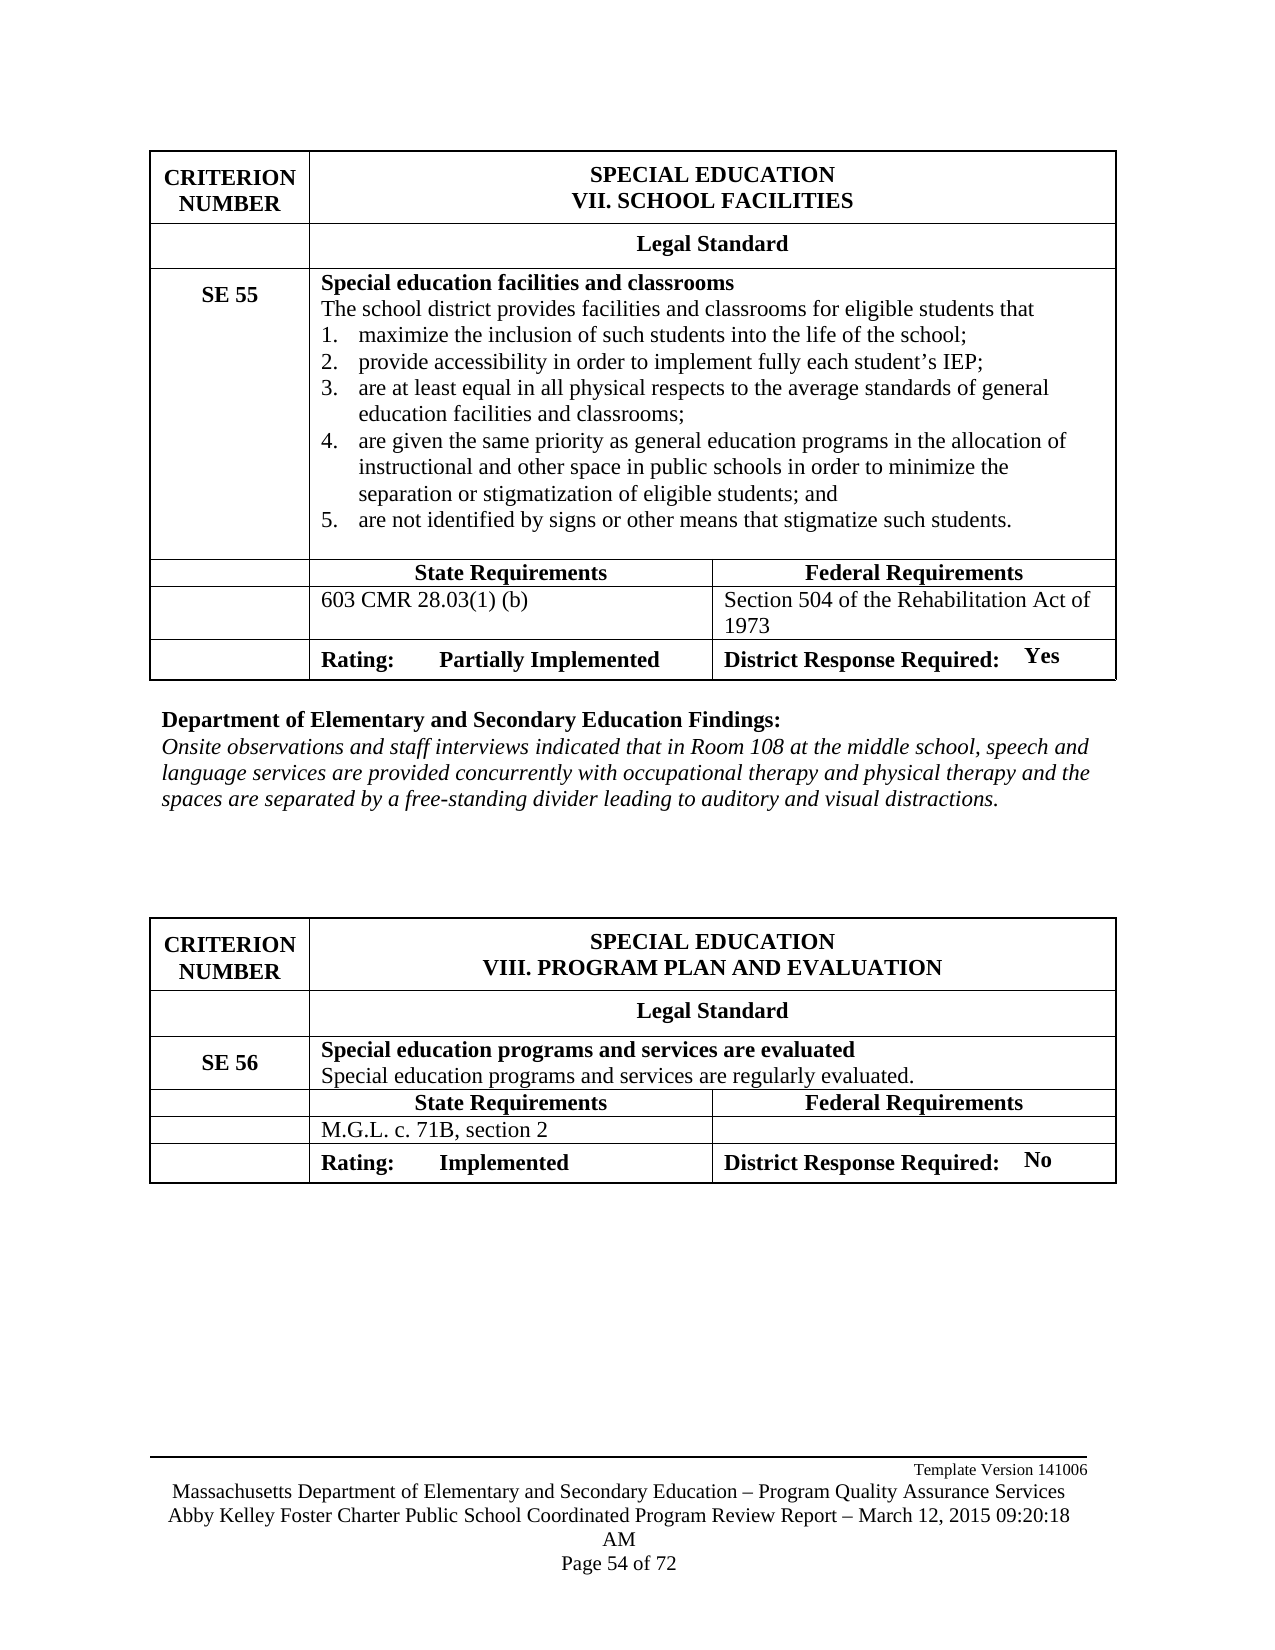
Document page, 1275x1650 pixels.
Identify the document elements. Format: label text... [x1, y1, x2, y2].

table_header CRITERION NUMBER [151, 152, 309, 223]
table_cell Rating: [310, 640, 422, 678]
table_cell Federal Requirements [713, 1090, 1115, 1116]
table_cell District Response Required: [713, 640, 1012, 678]
table_cell 603 CMR 28.03(1) (b) [310, 587, 712, 639]
table_cell [151, 224, 309, 268]
table_cell SE 56 [151, 1037, 309, 1089]
table_cell No [1013, 1144, 1115, 1182]
table_cell State Requirements [310, 560, 712, 586]
table_cell [151, 560, 309, 586]
table_cell [713, 1117, 1115, 1142]
table_cell [151, 991, 309, 1036]
table_cell Legal Standard [310, 224, 1115, 268]
table_cell M.G.L. c. 71B, section 2 [310, 1117, 712, 1142]
table_cell Special education facilities and classrooms The school district provides facilities and classrooms for eligible students that maximize the inclusion of such students into the life of the school; provide accessibility in order to implement fully each student’s IEP; are at least equal in all physical respects to the average standards of general education facilities and classrooms; are given the same priority as general education programs in the allocation of instructional and other space in public schools in order to minimize the separation or stigmatization of eligible students; and are not identified by signs or other means that stigmatize such students. [310, 269, 1115, 559]
table_cell Onsite observations and staff interviews indicated that in Room 108 at the middle school, speech and language services are provided concurrently with occupational therapy and physical therapy and the spaces are separated by a free-standing divider leading to auditory and visual distractions. [150, 733, 1116, 838]
table_cell [151, 1117, 309, 1142]
table_header SPECIAL EDUCATION VIII. PROGRAM PLAN AND EVALUATION [310, 919, 1115, 990]
table_cell Federal Requirements [713, 560, 1115, 586]
table_cell Yes [1013, 640, 1115, 678]
table_cell Legal Standard [310, 991, 1115, 1036]
table_cell Implemented [422, 1144, 712, 1182]
table_cell [151, 640, 309, 678]
table_cell State Requirements [310, 1090, 712, 1116]
table_header Department of Elementary and Secondary Education Findings: [150, 706, 1116, 733]
table_cell [151, 587, 309, 639]
table_cell SE 55 [151, 269, 309, 559]
table_cell Section 504 of the Rehabilitation Act of 1973 [713, 587, 1115, 639]
table_cell District Response Required: [713, 1144, 1012, 1182]
table_cell Rating: [310, 1144, 422, 1182]
table_cell [151, 1144, 309, 1182]
table_cell [151, 1090, 309, 1116]
table_cell Partially Implemented [422, 640, 712, 678]
table_cell Special education programs and services are evaluated Special education programs and services are regularly evaluated. [310, 1037, 1115, 1089]
table_header SPECIAL EDUCATION VII. SCHOOL FACILITIES [310, 152, 1115, 223]
table_header CRITERION NUMBER [151, 919, 309, 990]
